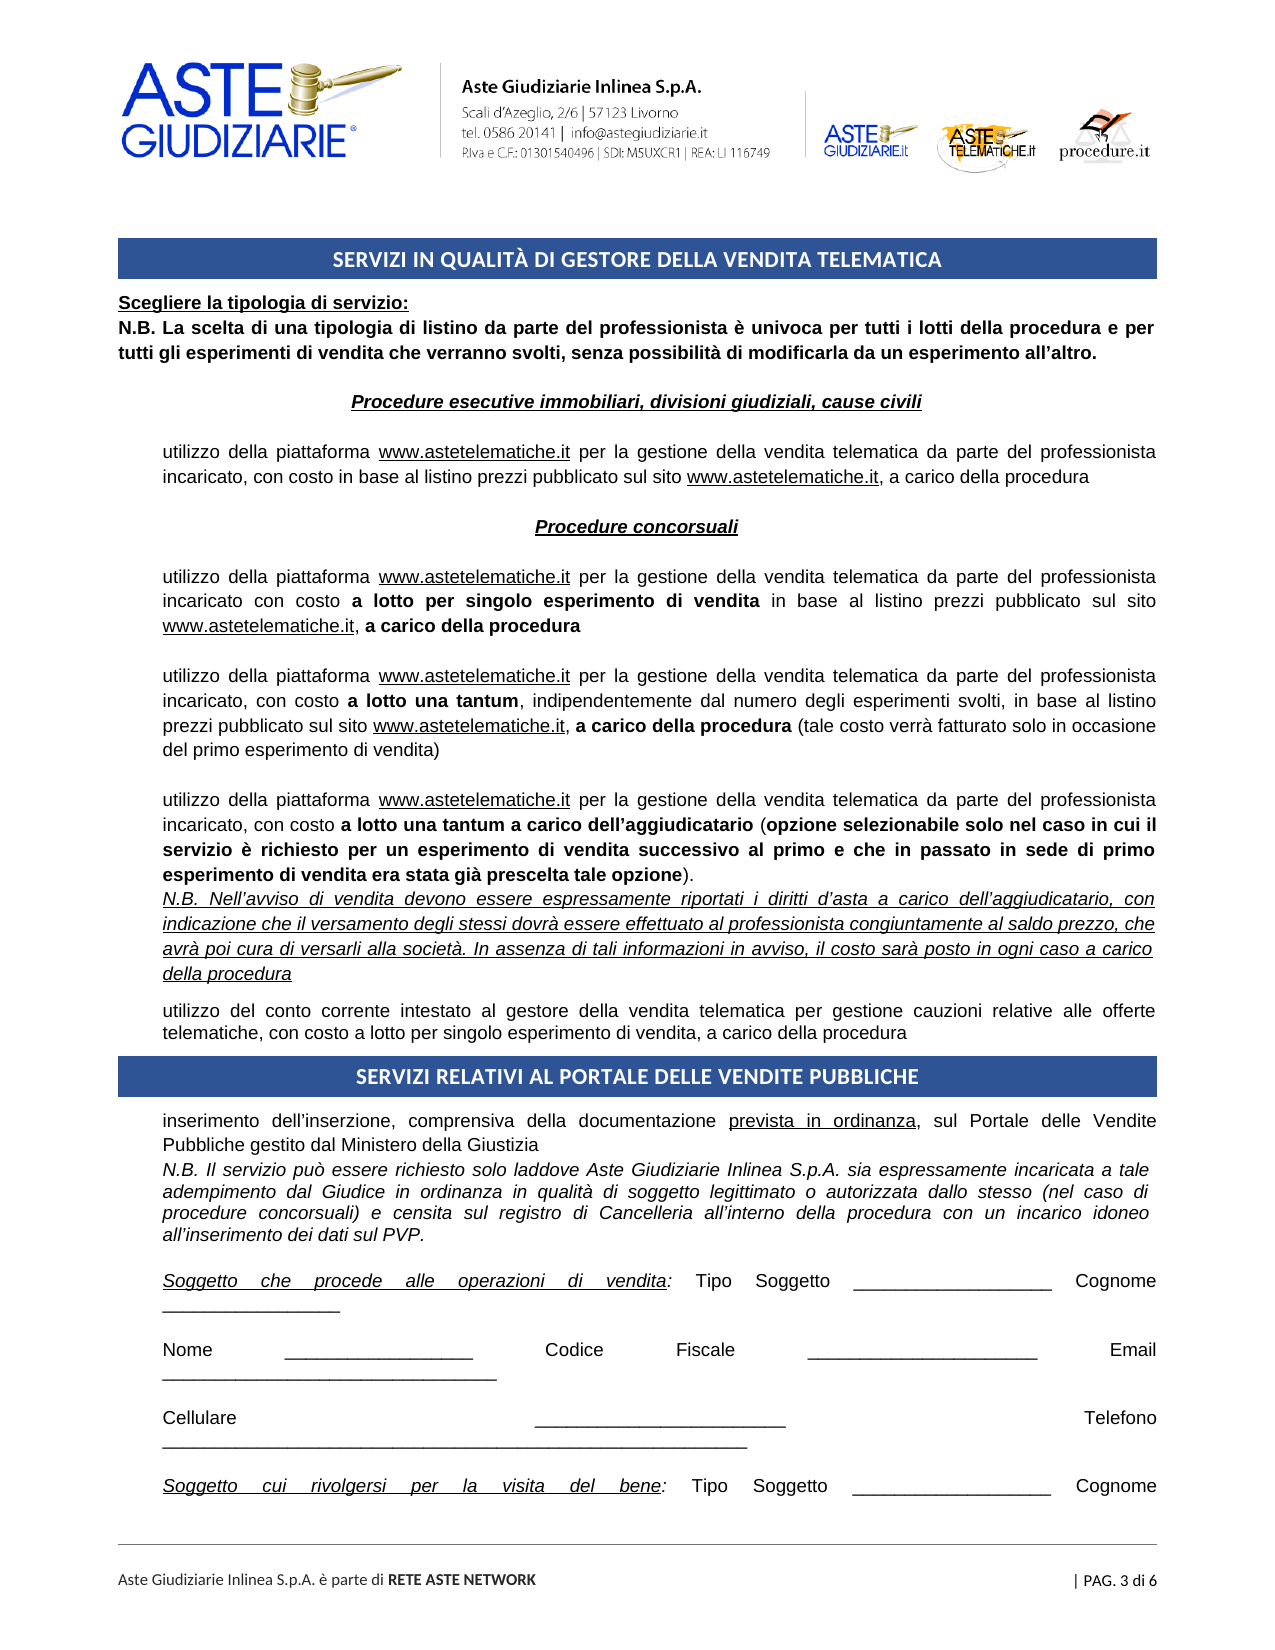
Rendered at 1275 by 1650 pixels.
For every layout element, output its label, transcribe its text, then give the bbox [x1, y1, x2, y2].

text N.B. Il servizio può essere richiesto solo laddove Aste Giudiziarie Inlinea S.p.A. sia espressamente incaricata a tale adempimento dal Giudice in ordinanza in qualità di soggetto legittimato o autorizzata dallo stesso (nel caso di procedure concorsuali) e censita sul registro di Cancelleria all’interno della procedura con un incarico idoneo all’inserimento dei dati sul PVP. [162, 1159, 1152, 1245]
text Soggetto che procede alle operazioni di vendita: Tipo Soggetto ___________________ Cognome _________________ [162, 1270, 1157, 1313]
text Soggetto cui rivolgersi per la visita del bene: Tipo Soggetto ___________________ Cognome _____________________ [162, 1474, 1157, 1496]
text N.B. Nell’avviso di vendita devono essere espressamente riportati i diritti d’asta a carico dell’aggiudicatario, con indicazione che il versamento degli stessi dovrà essere effettuato al professionista congiuntamente al saldo prezzo, che avrà poi cura di versarli alla società. In assenza di tali informazioni in avviso, il costo sarà posto in ogni caso a carico della procedura [162, 888, 1157, 984]
text utilizzo della piattaforma www.astetelematiche.it per la gestione della vendita telematica da parte del professionista incaricato, con costo a lotto una tantum a carico dell’aggiudicatario (opzione selezionabile solo nel caso in cui il servizio è richiesto per un esperimento di vendita successivo al primo e che in passato in sede di primo esperimento di vendita era stata già prescelta tale opzione). [118, 789, 1157, 885]
text Procedure esecutive immobiliari, divisioni giudiziali, cause civili [118, 391, 1157, 413]
text utilizzo della piattaforma www.astetelematiche.it per la gestione della vendita telematica da parte del professionista incaricato con costo a lotto per singolo esperimento di vendita in base al listino prezzi pubblicato sul sito www.astetelematiche.it, a carico della procedura [118, 566, 1157, 637]
text inserimento dell’inserzione, comprensiva della documentazione prevista in ordinanza, sul Portale delle Vendite Pubbliche gestito dal Ministero della Giustizia [118, 1109, 1157, 1156]
text utilizzo della piattaforma www.astetelematiche.it per la gestione della vendita telematica da parte del professionista incaricato, con costo a lotto una tantum, indipendentemente dal numero degli esperimenti svolti, in base al listino prezzi pubblicato sul sito www.astetelematiche.it, a carico della procedura (tale costo verrà fatturato solo in occasione del primo esperimento di vendita) [118, 665, 1157, 761]
text Cellulare ________________________ Telefono ________________________________________________________ [162, 1406, 1157, 1449]
text Scegliere la tipologia di servizio: [118, 292, 1157, 313]
text N.B. La scelta di una tipologia di listino da parte del professionista è univoca per tutti i lotti della procedura e per tutti gli esperimenti di vendita che verranno svolti, senza possibilità di modificarla da un esperimento all’altro. [118, 317, 1157, 363]
table_header SERVIZI IN QUALITà DI GESTORE DELLA VENDITA TELEMATICA [118, 238, 1157, 279]
text utilizzo della piattaforma www.astetelematiche.it per la gestione della vendita telematica da parte del professionista incaricato, con costo in base al listino prezzi pubblicato sul sito www.astetelematiche.it, a carico della procedura [118, 441, 1157, 487]
picture [0, 39, 1275, 175]
text utilizzo del conto corrente intestato al gestore della vendita telematica per gestione cauzioni relative alle offerte telematiche, con costo a lotto per singolo esperimento di vendita, a carico della procedura [118, 1000, 1157, 1043]
table_header SERVIZI RELATIVI AL PORTALE DELLE VENDITE PUBBLICHE [118, 1056, 1157, 1097]
text Nome __________________ Codice Fiscale ______________________ Email ________________________________ [162, 1338, 1157, 1381]
text Procedure concorsuali [118, 516, 1157, 537]
